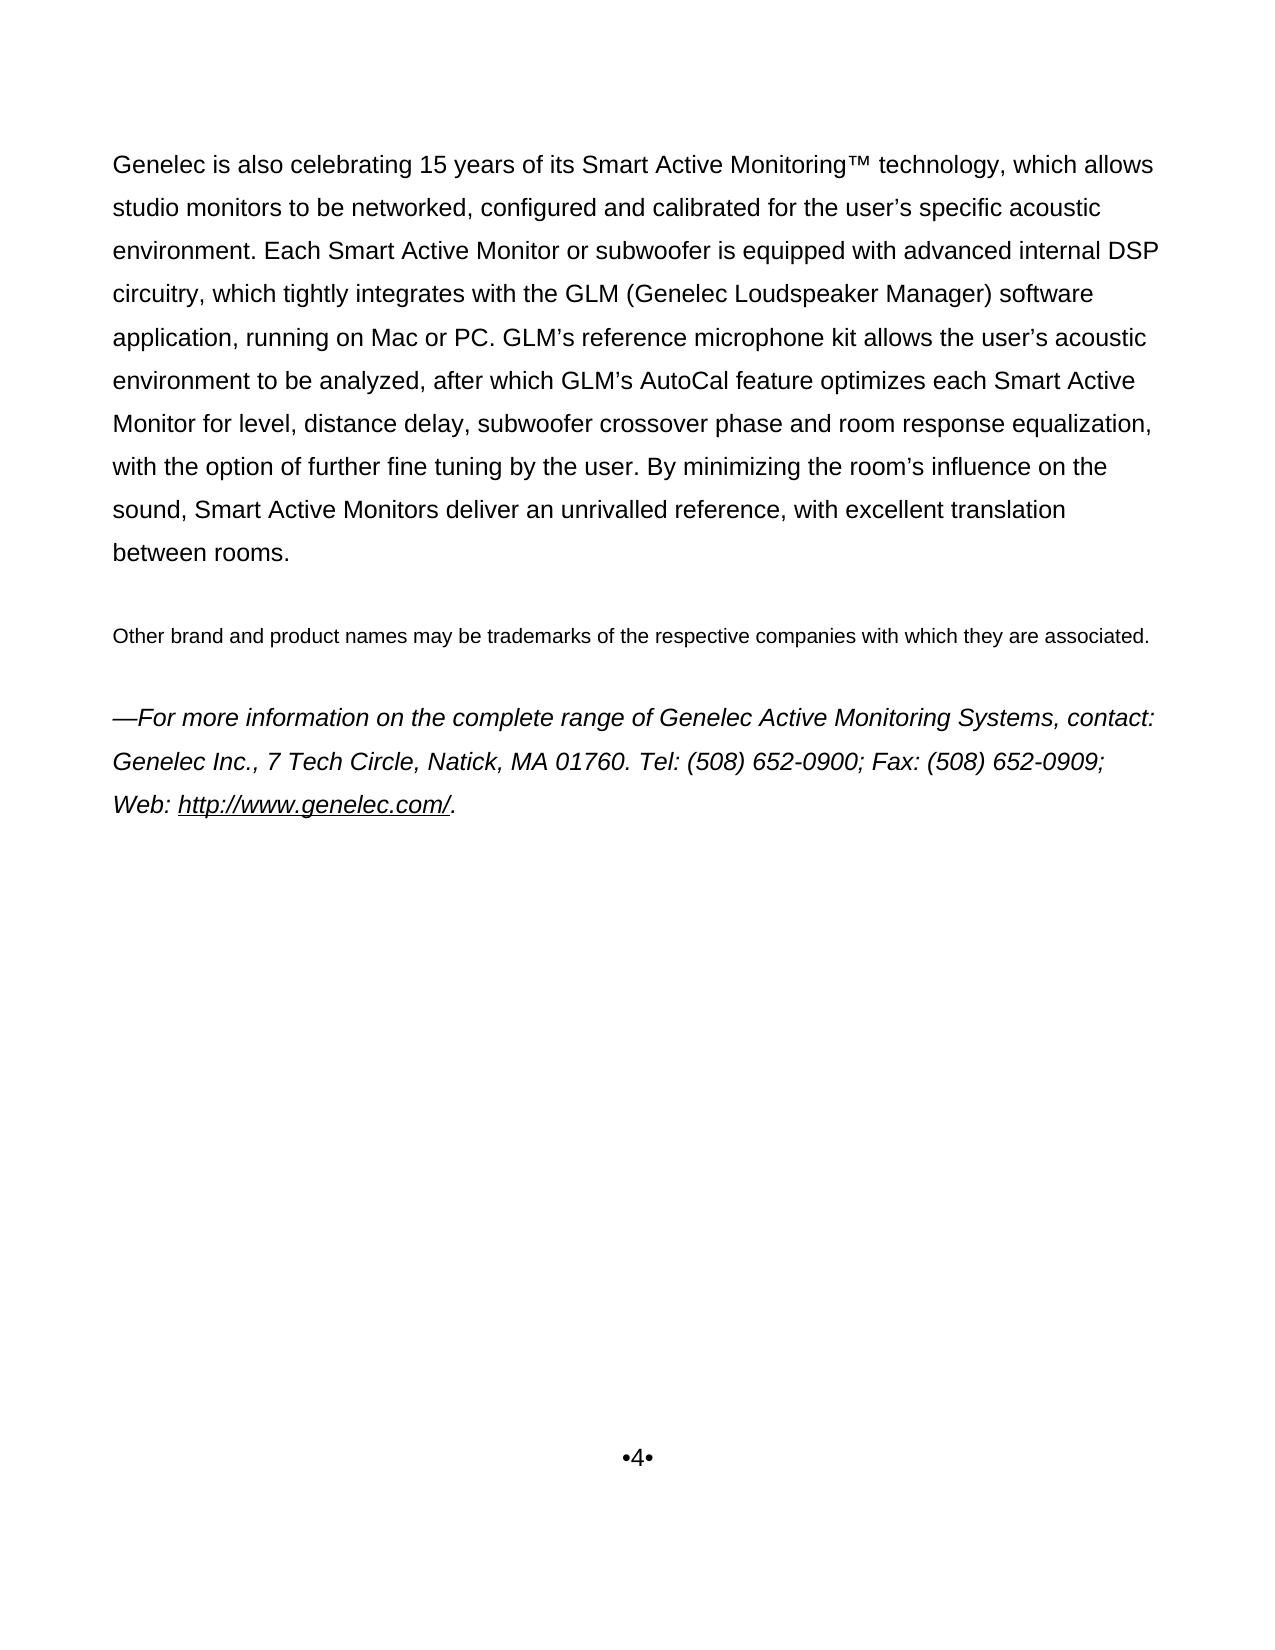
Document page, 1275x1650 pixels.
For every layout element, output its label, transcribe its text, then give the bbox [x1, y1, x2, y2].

text Genelec is also celebrating 15 years of its Smart Active Monitoring™ technology, which allows studio monitors to be networked, configured and calibrated for the user’s specific acoustic environment. Each Smart Active Monitor or subwoofer is equipped with advanced internal DSP circuitry, which tightly integrates with the GLM (Genelec Loudspeaker Manager) software application, running on Mac or PC. GLM’s reference microphone kit allows the user’s acoustic environment to be analyzed, after which GLM’s AutoCal feature optimizes each Smart Active Monitor for level, distance delay, subwoofer crossover phase and room response equalization, with the option of further fine tuning by the user. By minimizing the room’s influence on the sound, Smart Active Monitors deliver an unrivalled reference, with excellent translation between rooms. [112, 150, 1162, 567]
text —For more information on the complete range of Genelec Active Monitoring Systems, contact: Genelec Inc., 7 Tech Circle, Natick, MA 01760. Tel: (508) 652-0900; Fax: (508) 652-0909; [112, 703, 1162, 775]
text Other brand and product names may be trademarks of the respective companies with which they are associated. [112, 624, 1162, 648]
text Web: http://www.genelec.com/. [112, 790, 1162, 818]
